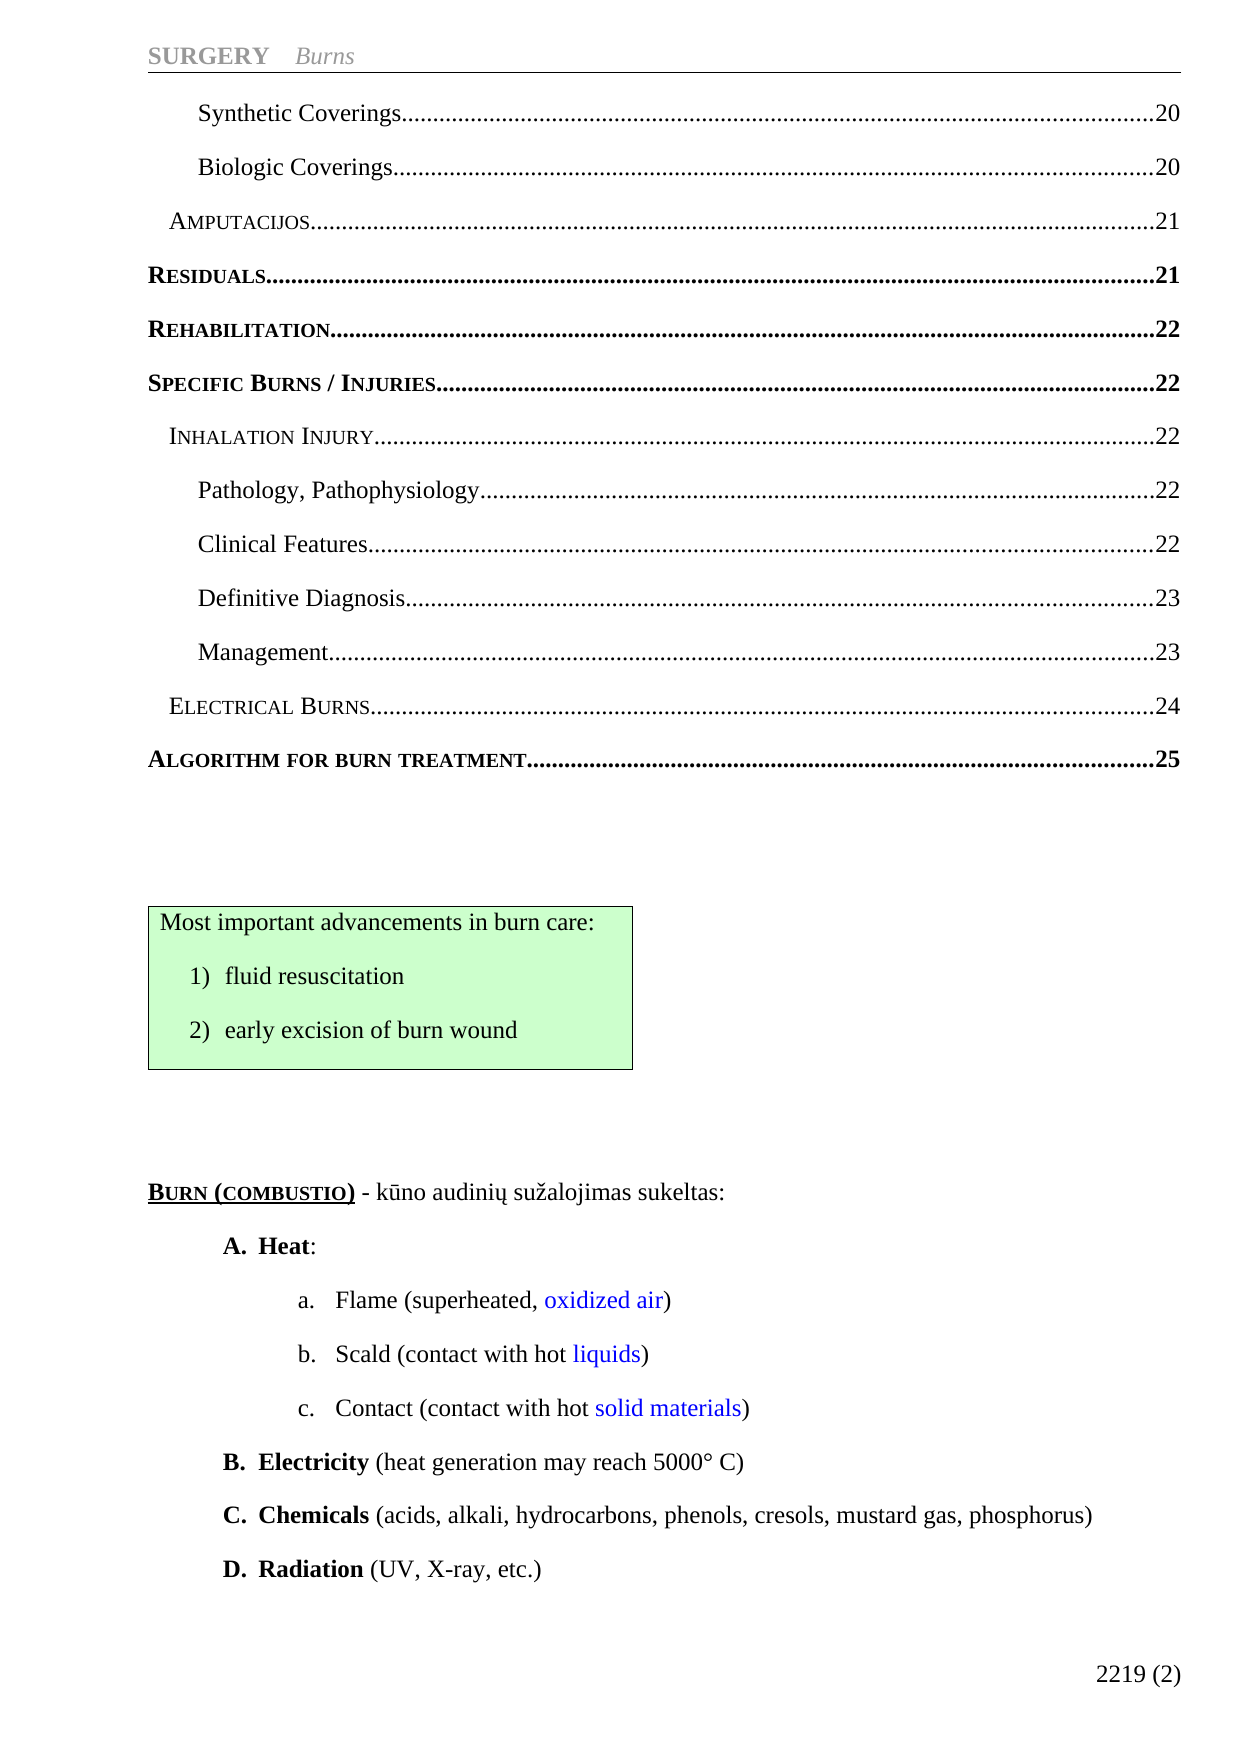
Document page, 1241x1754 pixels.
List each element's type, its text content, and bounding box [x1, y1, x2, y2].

table_header Most important advancements in burn care: fluid resuscitation early excision of burn wound [149, 907, 632, 1069]
text Residuals 21 [148, 260, 1181, 289]
text Rehabilitation 22 [148, 314, 1181, 342]
text Clinical Features 22 [198, 529, 1181, 558]
text Algorithm for burn treatment 25 [148, 744, 1181, 773]
list Contact (contact with hot solid materials) [298, 1393, 1181, 1422]
list Flame (superheated, oxidized air) [298, 1285, 1181, 1314]
text Definitive Diagnosis 23 [198, 583, 1181, 612]
text Inhalation Injury 22 [168, 421, 1181, 450]
text Amputacijos 21 [168, 206, 1181, 235]
text Management 23 [198, 637, 1181, 666]
list Heat: [223, 1231, 1181, 1260]
text Pathology, Pathophysiology 22 [198, 475, 1181, 504]
text Specific Burns / Injuries 22 [148, 368, 1181, 396]
list Chemicals (acids, alkali, hydrocarbons, phenols, cresols, mustard gas, phosphorus) [223, 1501, 1181, 1529]
list Electricity (heat generation may reach 5000° C) [223, 1447, 1181, 1476]
text Electrical Burns 24 [168, 691, 1181, 719]
list Radiation (UV, X-ray, etc.) [223, 1554, 1181, 1583]
text Biologic Coverings 20 [198, 152, 1181, 181]
list Scald (contact with hot liquids) [298, 1339, 1181, 1368]
text Burn (combustio) - kūno audinių sužalojimas sukeltas: [148, 1177, 1181, 1206]
text Synthetic Coverings 20 [198, 98, 1181, 127]
